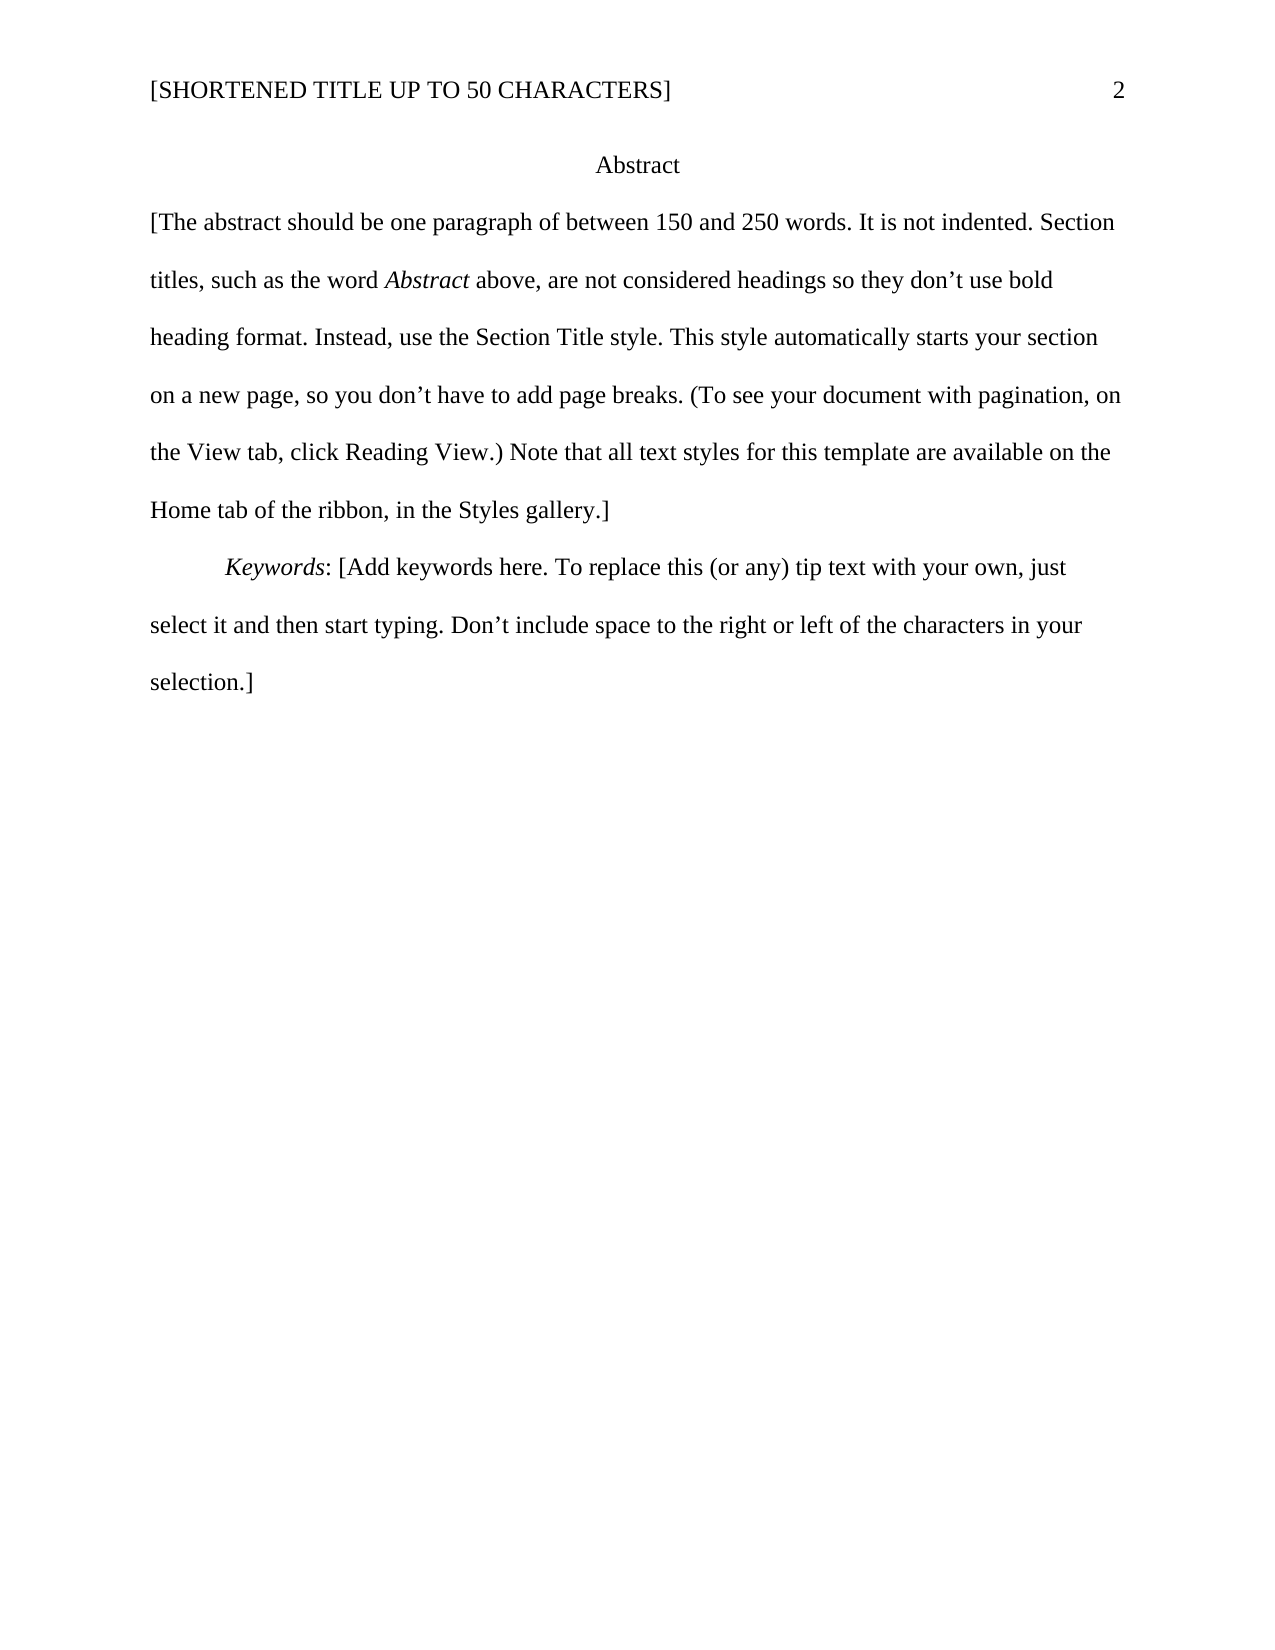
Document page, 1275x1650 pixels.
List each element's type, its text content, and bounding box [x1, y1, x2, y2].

text [The abstract should be one paragraph of between 150 and 250 words. It is not indented. Section titles, such as the word Abstract above, are not considered headings so they don’t use bold heading format. Instead, use the Section Title style. This style automatically starts your section on a new page, so you don’t have to add page breaks. (To see your document with pagination, on the View tab, click Reading View.) Note that all text styles for this template are available on the Home tab of the ribbon, in the Styles gallery.] [150, 207, 1125, 524]
title Abstract [150, 150, 1125, 179]
text Keywords: [Add keywords here. To replace this (or any) tip text with your own, just select it and then start typing. Don’t include space to the right or left of the characters in your selection.] [150, 552, 1125, 696]
